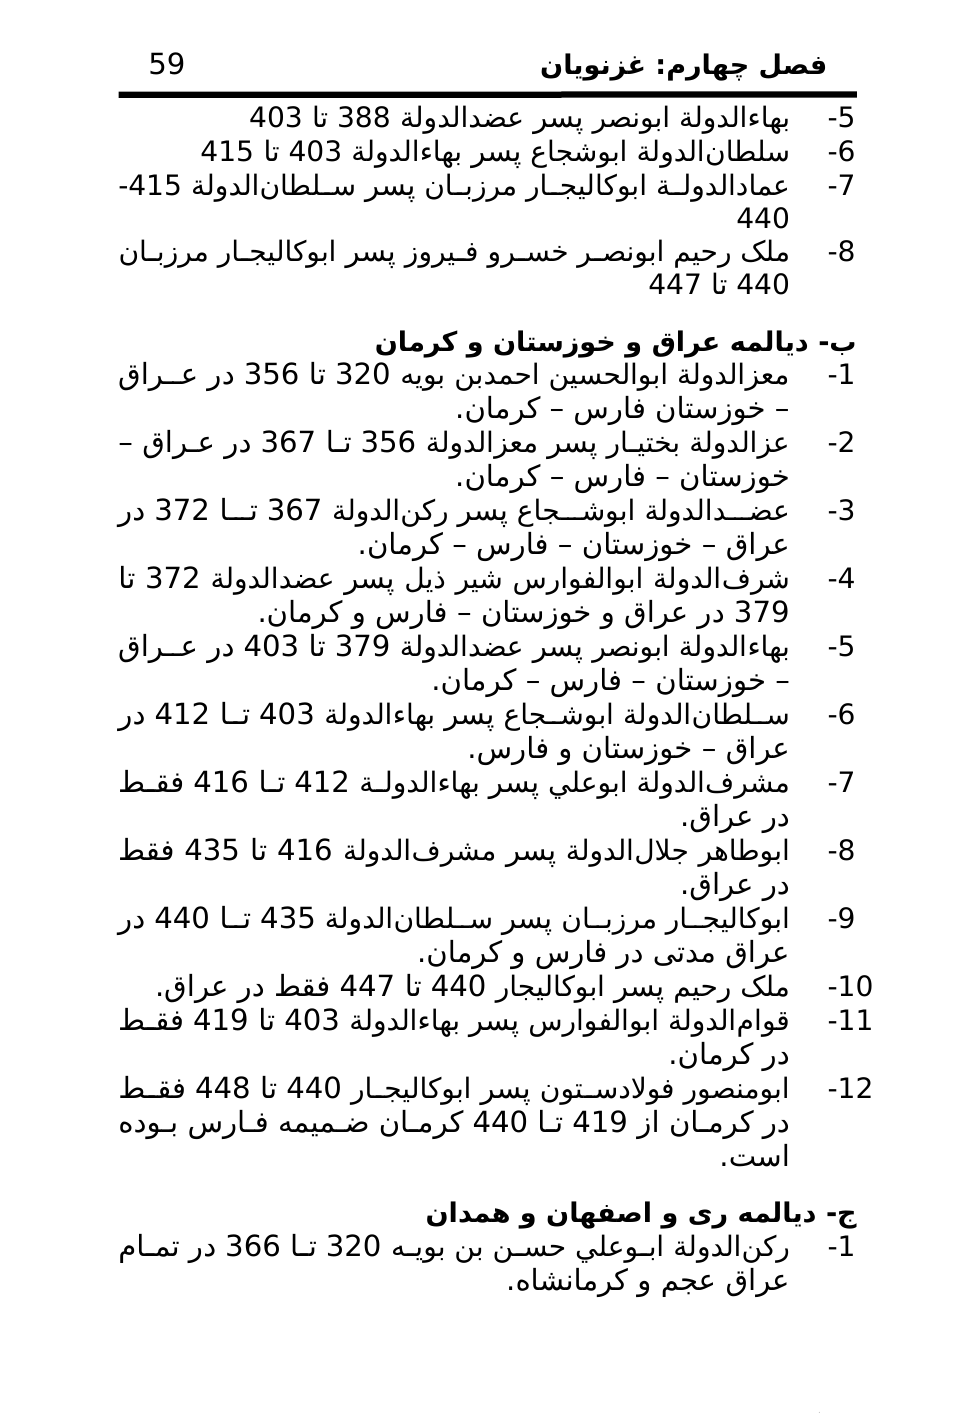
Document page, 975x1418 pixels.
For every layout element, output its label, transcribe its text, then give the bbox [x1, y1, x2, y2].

list ابوکاليجار مرزبان‌ پسر سلطان‌الدولة 435 تا 440 در عراق مدتى در فارس و کرمان. [118, 901, 827, 969]
list مشرف‌الدولة ابوعلي پسر بهاء‌الدولة 412 تا 416 فقط در عراق. [118, 765, 827, 833]
list معزالدولة ابوالحسين احمدبن بويه 320 تا 356 در عراق – خوزستان فارس – کرمان. [118, 358, 827, 426]
text ب- دیالمه عراق و خوزستان و کرمان [118, 326, 857, 358]
list عزالدولة بختيار پسر معزالدولة 356 تا 367 در عراق – خوزستان – فارس – کرمان. [118, 426, 827, 494]
list ابوطاهر جلال‌الدولة پسر مشرف‌الدولة 416 تا 435 فقط در عراق. [118, 833, 827, 901]
list رکن‌الدولة ابوعلي حسن بن بويه 320 تا 366 در تمام عراق عجم و کرمانشاه. [118, 1229, 827, 1297]
list ملک رحيم ابونصر خسرو فيروز پسر ابوکاليجار مرزبان 440 تا 447 [118, 234, 827, 301]
list شرف‌الدولة ابوالفوارس شير ذيل پسر عضدالدولة 372 تا 379 در عراق و خوزستان – فارس و کرمان. [118, 562, 827, 629]
list سلطان‌الدولة ابوشجاع پسر بهاء‌الدولة 403 تا 415 [118, 134, 827, 168]
list بهاء‌الدولة ابونصر پسر عضدالدولة 379 تا 403 در عراق – خوزستان – فارس – کرمان. [118, 629, 827, 697]
list ملک رحيم پسر ابوکاليجار 440 تا 447 فقط در عراق. [118, 969, 827, 1003]
list بهاء‌الدولة ابونصر پسر عضدالدولة 388 تا 403 [118, 100, 827, 134]
list عمادالدولة ابوکاليجار مرزبان پسر سلطان‌الدولة 415-440 [118, 168, 827, 234]
list قوام‌الدولة ابوالفوارس پسر بهاء‌الدولة 403 تا 419 فقط در کرمان. [118, 1003, 827, 1071]
text ج- دیالمه ری و اصفهان و همدان [118, 1198, 857, 1229]
list ابومنصور فولادستون پسر ابوکاليجار 440 تا 448 فقط در کرمان از 419 تا 440 کرمان ضميمه فارس بوده است. [118, 1071, 827, 1173]
list عضدالدولة ابوشجاع پسر رکن‌الدولة 367 تا 372 در عراق – خوزستان – فارس – کرمان. [118, 494, 827, 562]
list سلطان‌الدولة ابوشجاع پسر بهاء‌الدولة 403 تا 412 در عراق – خوزستان و فارس. [118, 697, 827, 765]
